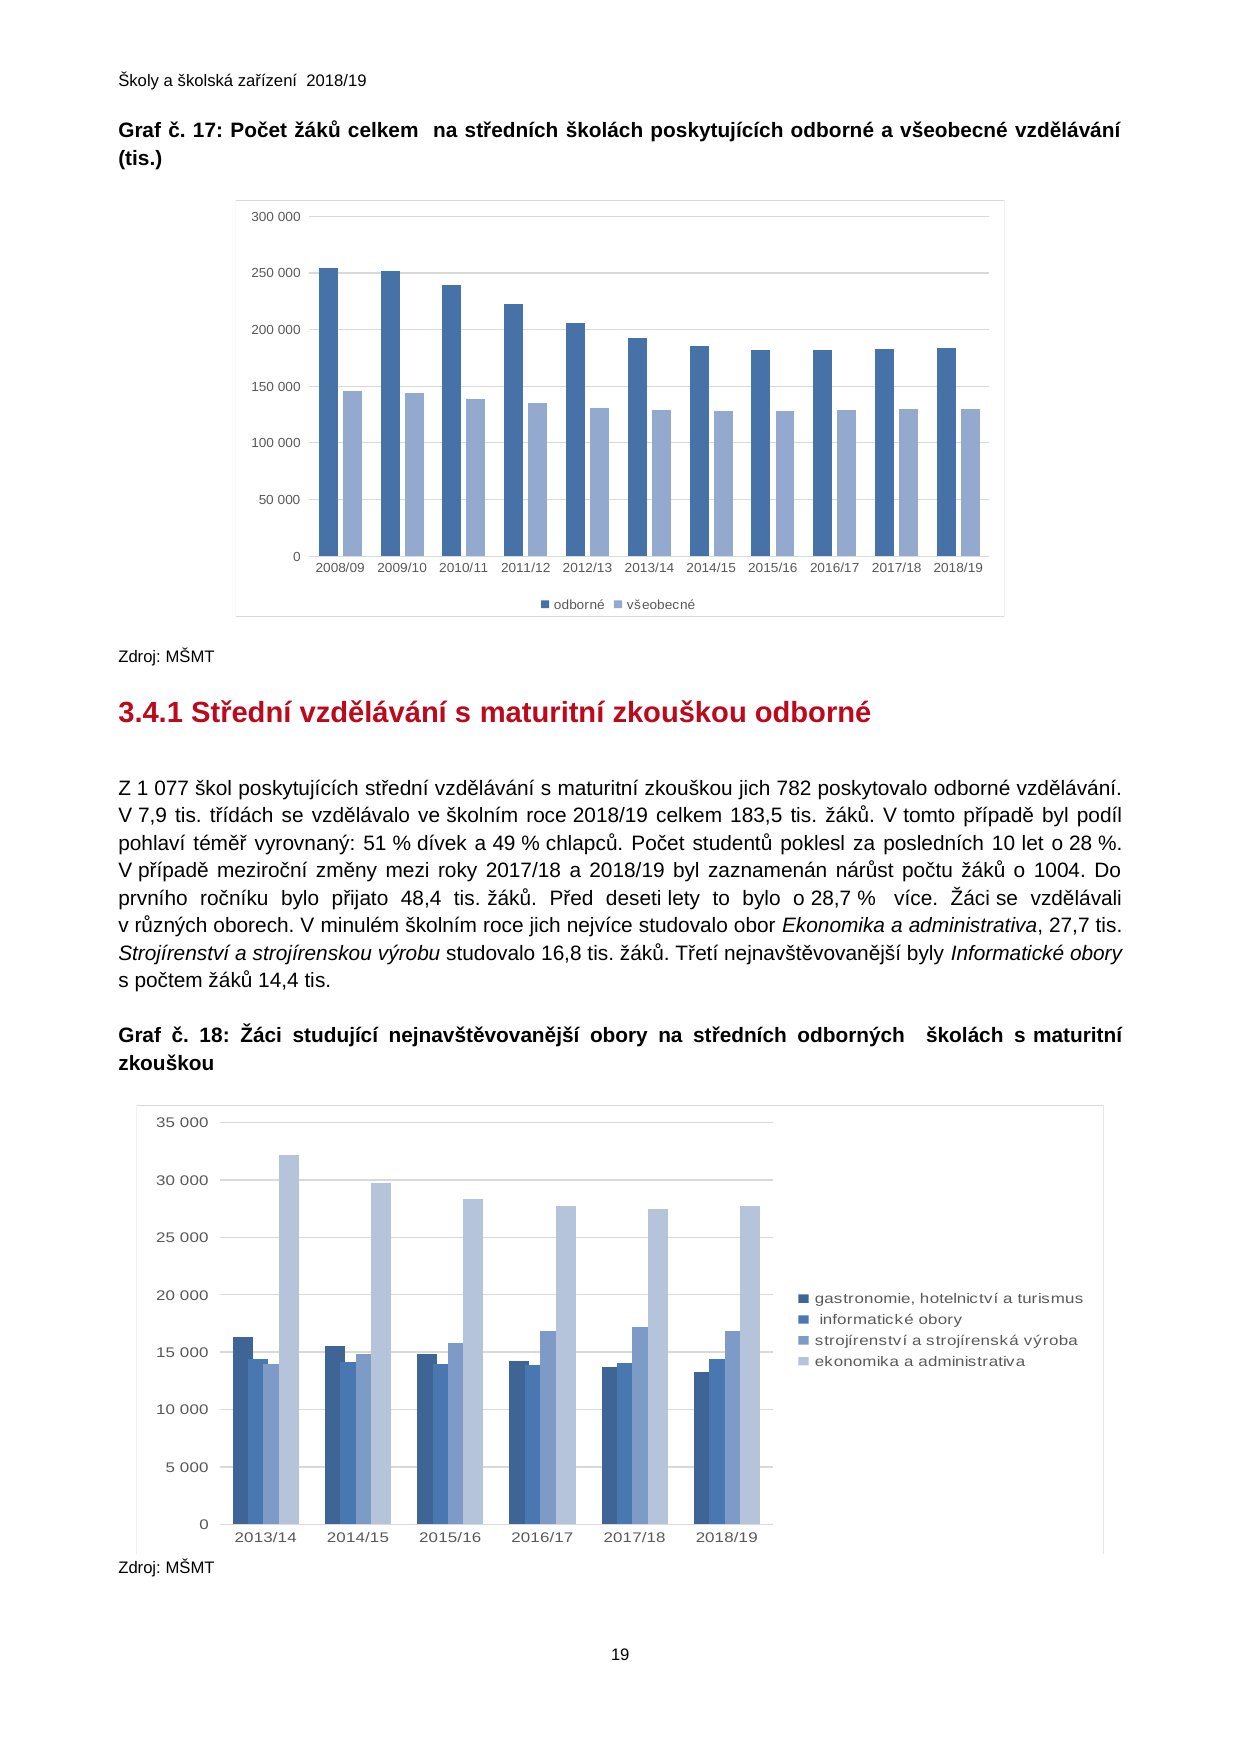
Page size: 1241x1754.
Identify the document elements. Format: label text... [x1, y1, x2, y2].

text Graf č. 18: Žáci studující nejnavštěvovanější obory na středních odborných školách s maturitní zkouškou [118, 1023, 1122, 1074]
text Z 1 077 škol poskytujících střední vzdělávání s maturitní zkouškou jich 782 poskytovalo odborné vzdělávání. V 7,9 tis. třídách se vzdělávalo ve školním roce 2018/19 celkem 183,5 tis. žáků. V tomto případě byl podíl pohlaví téměř vyrovnaný: 51 % dívek a 49 % chlapců. Počet studentů poklesl za posledních 10 let o 28 %. V případě meziroční změny mezi roky 2017/18 a 2018/19 byl zaznamenán nárůst počtu žáků o 1004. Do prvního ročníku bylo přijato 48,4 tis. žáků. Před deseti lety to bylo o 28,7 % více. Žáci se vzdělávali v různých oborech. V minulém školním roce jich nejvíce studovalo obor Ekonomika a administrativa, 27,7 tis. Strojírenství a strojírenskou výrobu studovalo 16,8 tis. žáků. Třetí nejnavštěvovanější byly Informatické obory s počtem žáků 14,4 tis. [118, 776, 1122, 992]
text Zdroj: MŠMT [118, 647, 1122, 666]
text Graf č. 17: Počet žáků celkem na středních školách poskytujících odborné a všeobecné vzdělávání (tis.) [118, 118, 1122, 169]
text Zdroj: MŠMT [118, 1558, 1122, 1577]
text 3.4.1 Střední vzdělávání s maturitní zkouškou odborné [118, 695, 1122, 729]
